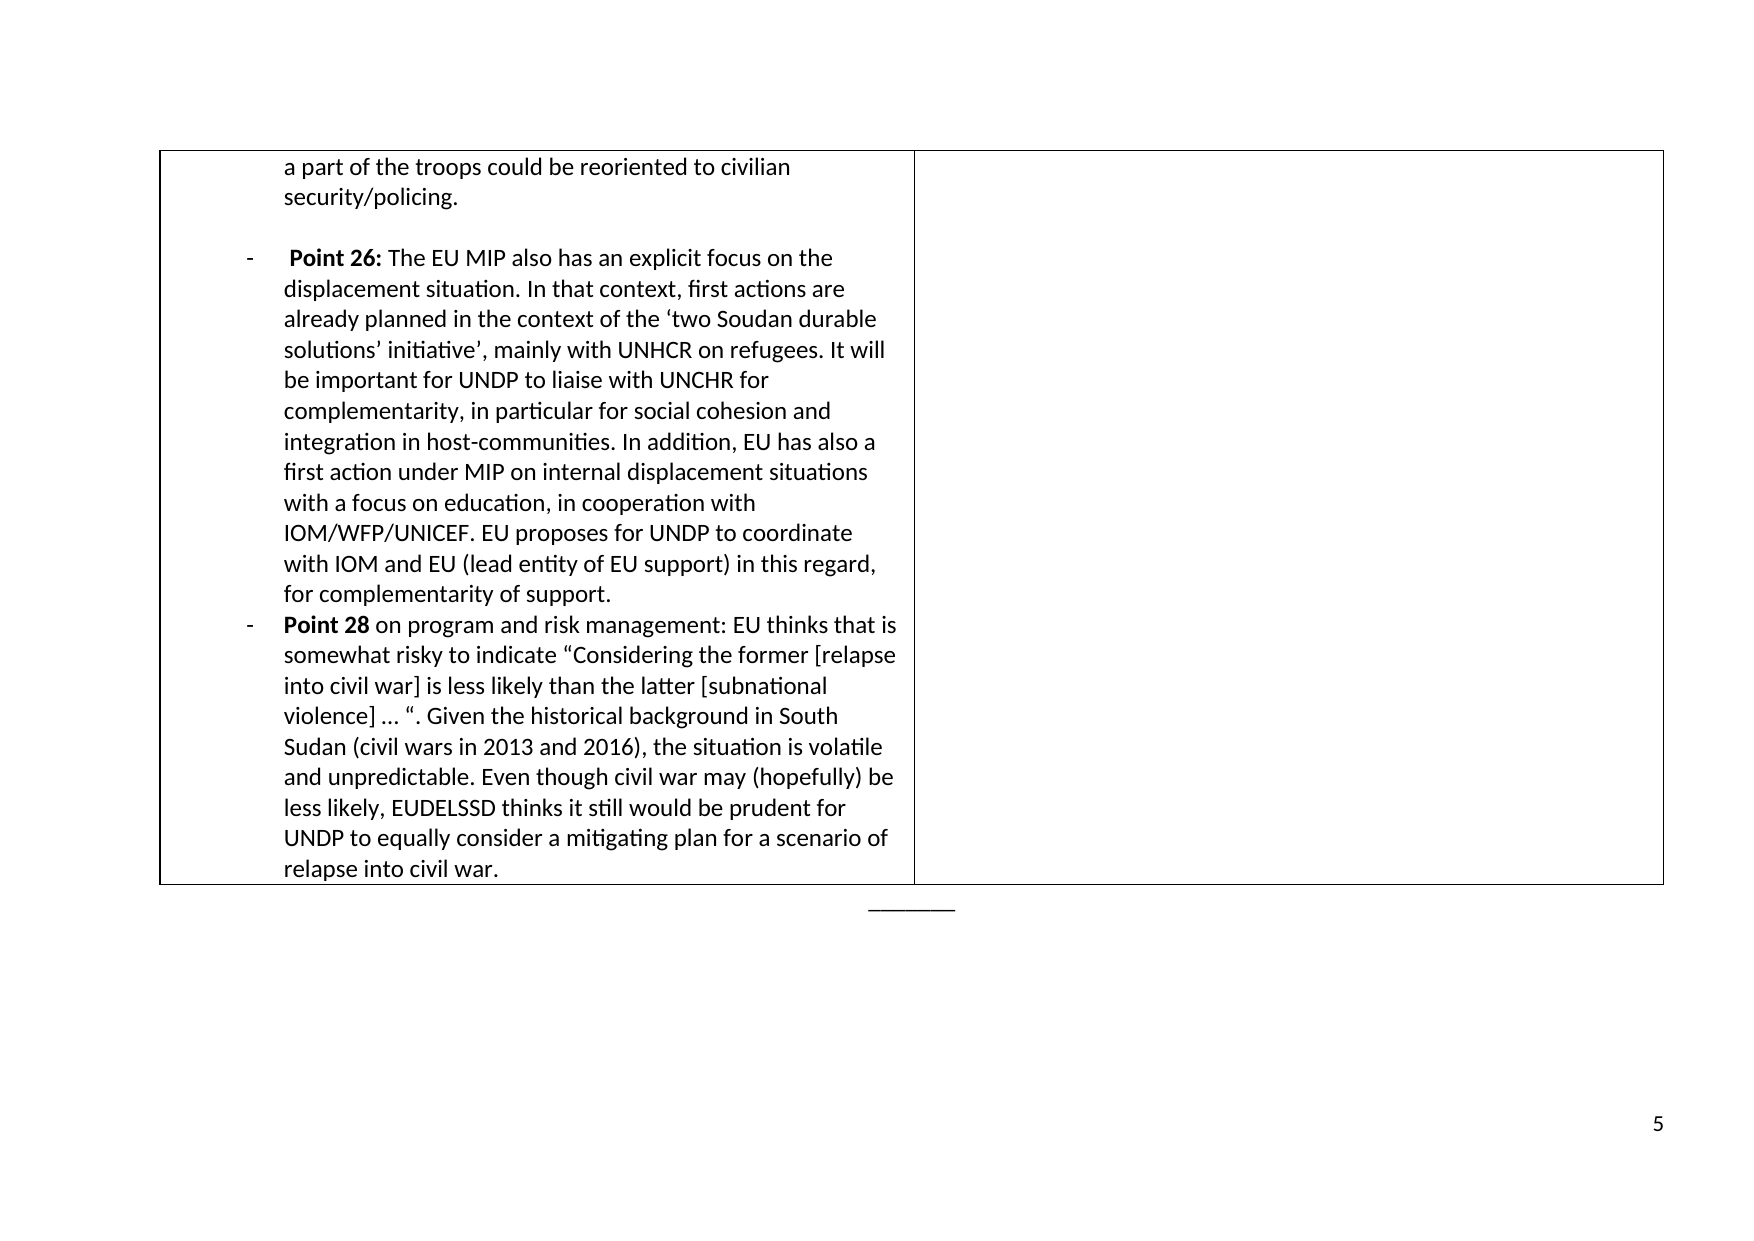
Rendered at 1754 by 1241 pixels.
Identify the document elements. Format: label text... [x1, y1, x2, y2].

text _______ [159, 885, 1664, 915]
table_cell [915, 151, 1663, 883]
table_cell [161, 151, 914, 883]
